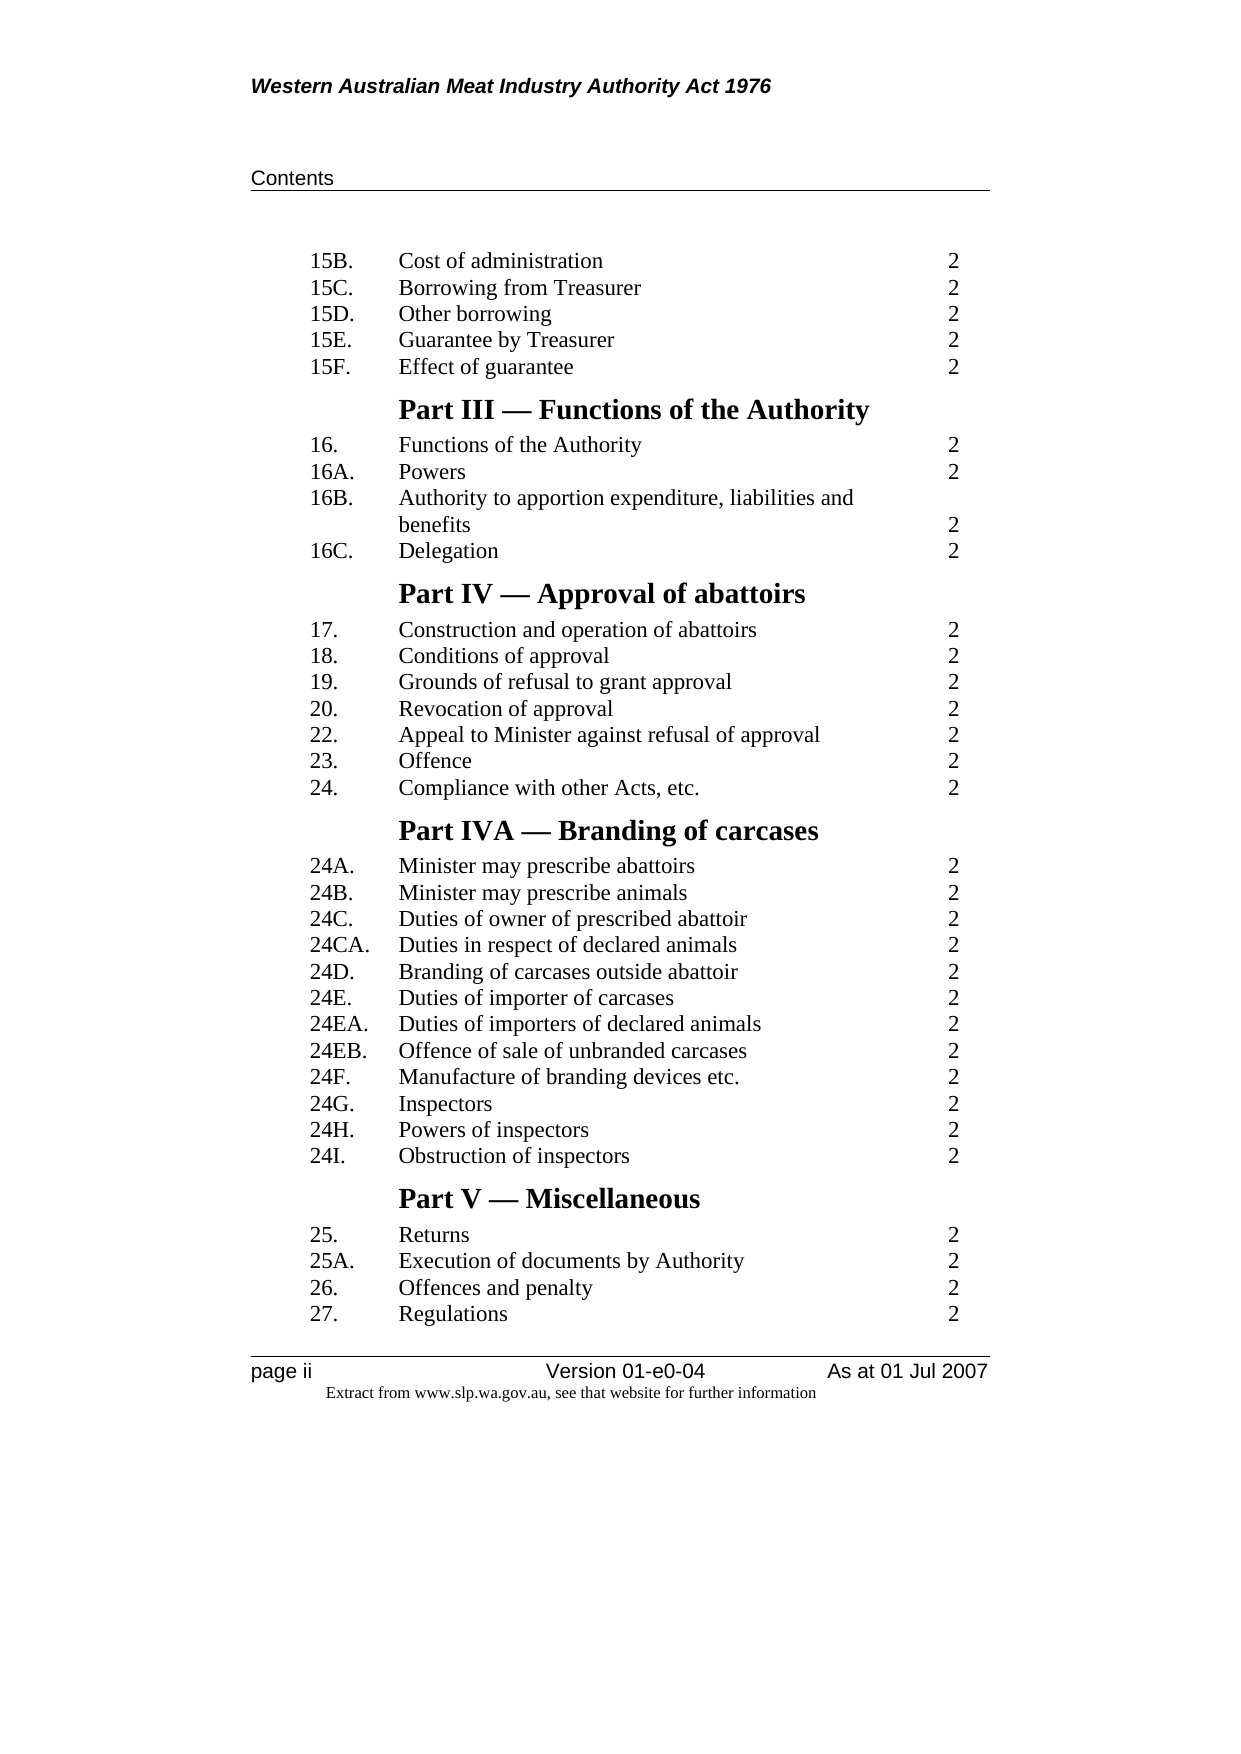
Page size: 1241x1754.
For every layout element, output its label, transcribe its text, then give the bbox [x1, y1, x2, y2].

text 15E. Guarantee by Treasurer 2 [309, 327, 872, 353]
text 24I. Obstruction of inspectors 2 [309, 1142, 872, 1169]
text 24EB. Offence of sale of unbranded carcases 2 [309, 1037, 872, 1063]
text 20. Revocation of approval 2 [309, 695, 872, 721]
text 18. Conditions of approval 2 [309, 642, 872, 668]
text 25A. Execution of documents by Authority 2 [309, 1247, 872, 1274]
text 24A. Minister may prescribe abattoirs 2 [309, 852, 872, 879]
text 24D. Branding of carcases outside abattoir 2 [309, 958, 872, 984]
text 19. Grounds of refusal to grant approval 2 [309, 668, 872, 695]
text Part IV — Approval of abattoirs [398, 576, 872, 609]
text 16. Functions of the Authority 2 [309, 432, 872, 458]
text 27. Regulations 2 [309, 1300, 872, 1326]
text 15F. Effect of guarantee 2 [309, 353, 872, 379]
text 22. Appeal to Minister against refusal of approval 2 [309, 721, 872, 747]
text 24E. Duties of importer of carcases 2 [309, 984, 872, 1011]
text 16C. Delegation 2 [309, 537, 872, 563]
text 24. Compliance with other Acts, etc. 2 [309, 774, 872, 800]
text 24EA. Duties of importers of declared animals 2 [309, 1011, 872, 1037]
text 15D. Other borrowing 2 [309, 300, 872, 327]
text 24B. Minister may prescribe animals 2 [309, 879, 872, 905]
text 23. Offence 2 [309, 747, 872, 774]
text 15B. Cost of administration 2 [309, 247, 872, 274]
text 25. Returns 2 [309, 1221, 872, 1247]
text Part V — Miscellaneous [398, 1181, 872, 1215]
text 24F. Manufacture of branding devices etc. 2 [309, 1063, 872, 1089]
text Part III — Functions of the Authority [398, 392, 872, 425]
text 26. Offences and penalty 2 [309, 1274, 872, 1300]
text 24G. Inspectors 2 [309, 1089, 872, 1116]
text 17. Construction and operation of abattoirs 2 [309, 616, 872, 642]
text 16A. Powers 2 [309, 458, 872, 484]
text 24H. Powers of inspectors 2 [309, 1116, 872, 1142]
text 15C. Borrowing from Treasurer 2 [309, 274, 872, 300]
text 16B. Authority to apportion expenditure, liabilities and benefits 2 [309, 484, 872, 537]
text 24C. Duties of owner of prescribed abattoir 2 [309, 905, 872, 931]
text Part IVA — Branding of carcases [398, 813, 872, 846]
text 24CA. Duties in respect of declared animals 2 [309, 931, 872, 958]
